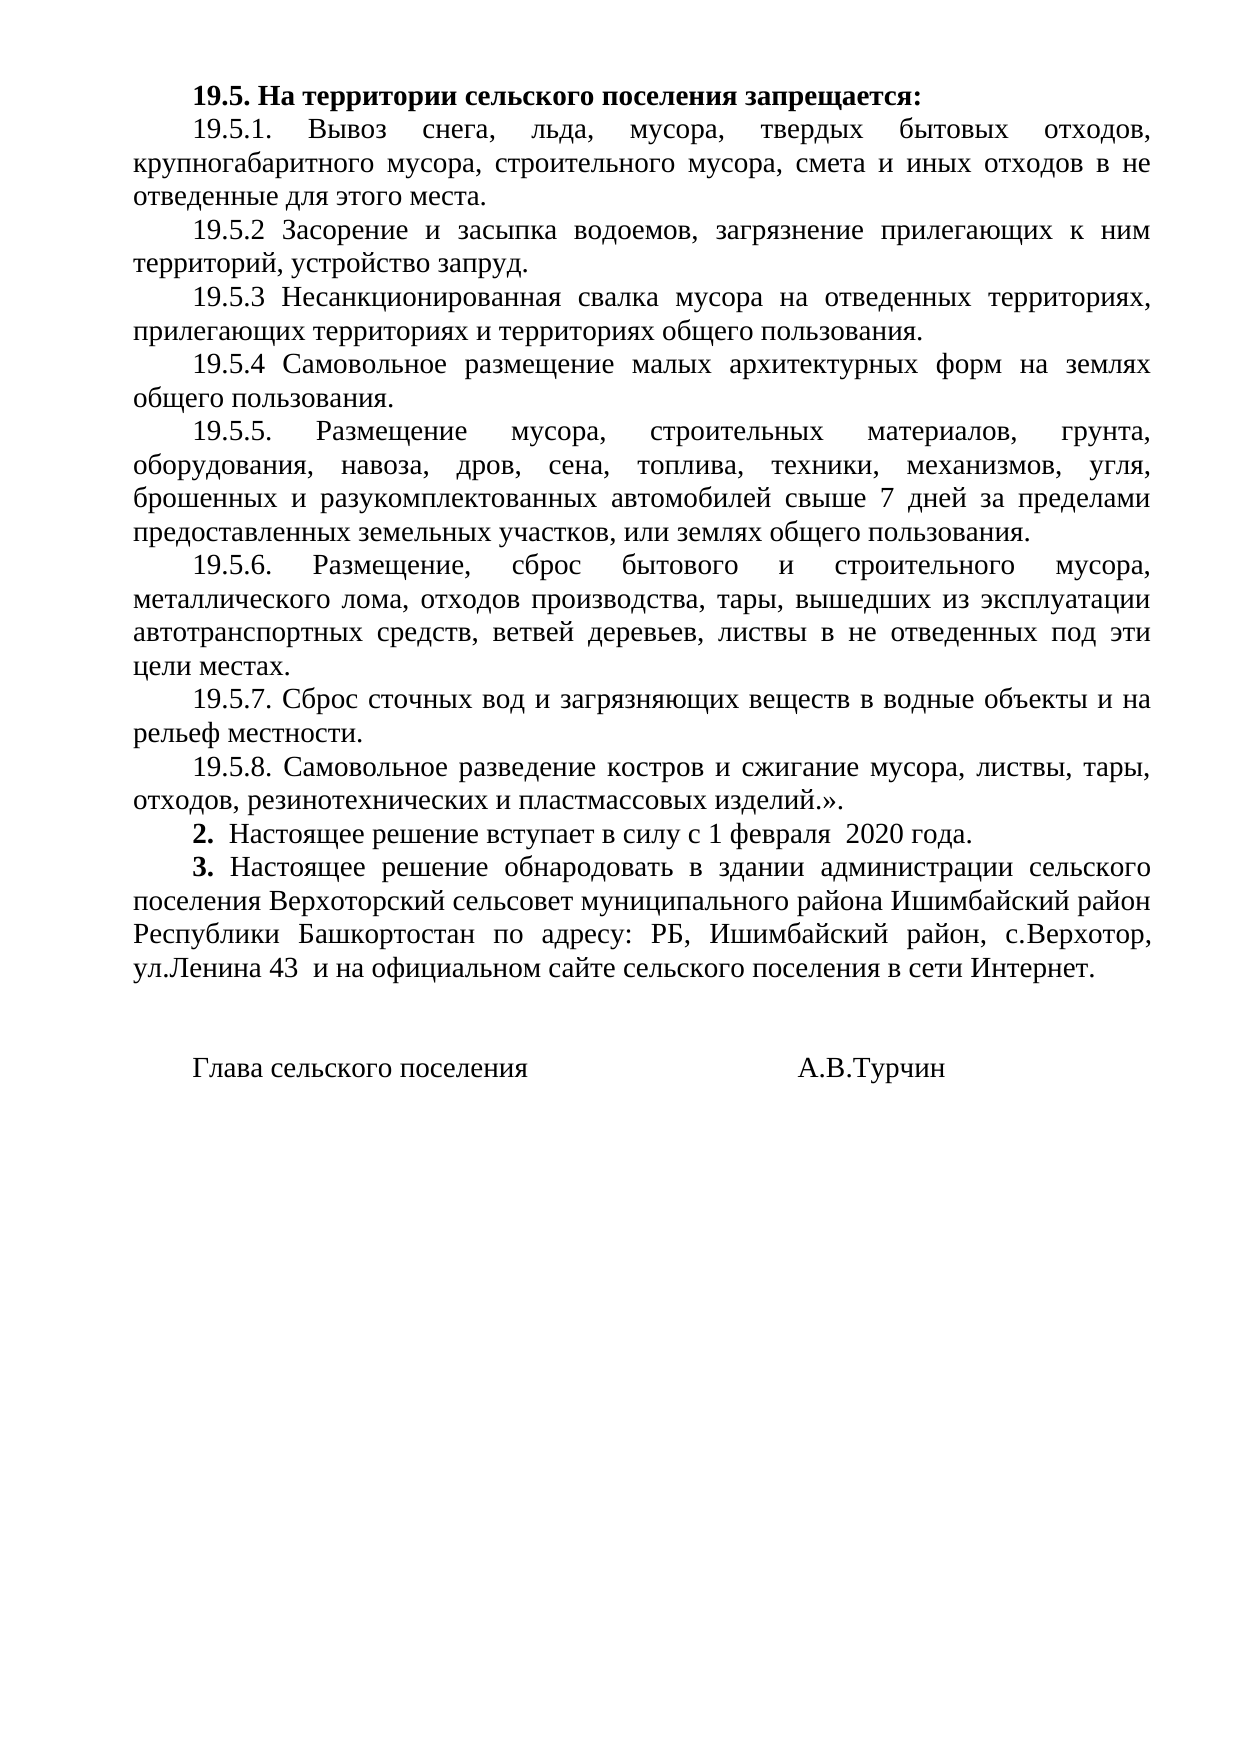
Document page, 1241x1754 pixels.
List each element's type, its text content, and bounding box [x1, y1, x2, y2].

text 19.5. На территории сельского поселения запрещается: [133, 78, 1152, 111]
text 19.5.4 Самовольное размещение малых архитектурных форм на землях общего пользования. [133, 346, 1152, 413]
text 2. Настоящее решение вступает в силу с 1 февраля 2020 года. [133, 816, 1152, 849]
text 19.5.5. Размещение мусора, строительных материалов, грунта, оборудования, навоза, дров, сена, топлива, техники, механизмов, угля, брошенных и разукомплектованных автомобилей свыше 7 дней за пределами предоставленных земельных участков, или землях общего пользования. [133, 413, 1152, 547]
text Глава сельского поселения А.В.Турчин [133, 1051, 1152, 1084]
text 19.5.2 Засорение и засыпка водоемов, загрязнение прилегающих к ним территорий, устройство запруд. [133, 212, 1152, 279]
text 19.5.8. Самовольное разведение костров и сжигание мусора, листвы, тары, отходов, резинотехнических и пластмассовых изделий.». [133, 749, 1152, 816]
text 19.5.1. Вывоз снега, льда, мусора, твердых бытовых отходов, крупногабаритного мусора, строительного мусора, смета и иных отходов в не отведенные для этого места. [133, 111, 1152, 212]
text 19.5.6. Размещение, сброс бытового и строительного мусора, металлического лома, отходов производства, тары, вышедших из эксплуатации автотранспортных средств, ветвей деревьев, листвы в не отведенных под эти цели местах. [133, 547, 1152, 682]
text 19.5.7. Сброс сточных вод и загрязняющих веществ в водные объекты и на рельеф местности. [133, 682, 1152, 749]
text 3. Настоящее решение обнародовать в здании администрации сельского поселения Верхоторский сельсовет муниципального района Ишимбайский район Республики Башкортостан по адресу: РБ, Ишимбайский район, с.Верхотор, ул.Ленина 43 и на официальном сайте сельского поселения в сети Интернет. [133, 849, 1152, 983]
text 19.5.3 Несанкционированная свалка мусора на отведенных территориях, прилегающих территориях и территориях общего пользования. [133, 279, 1152, 346]
